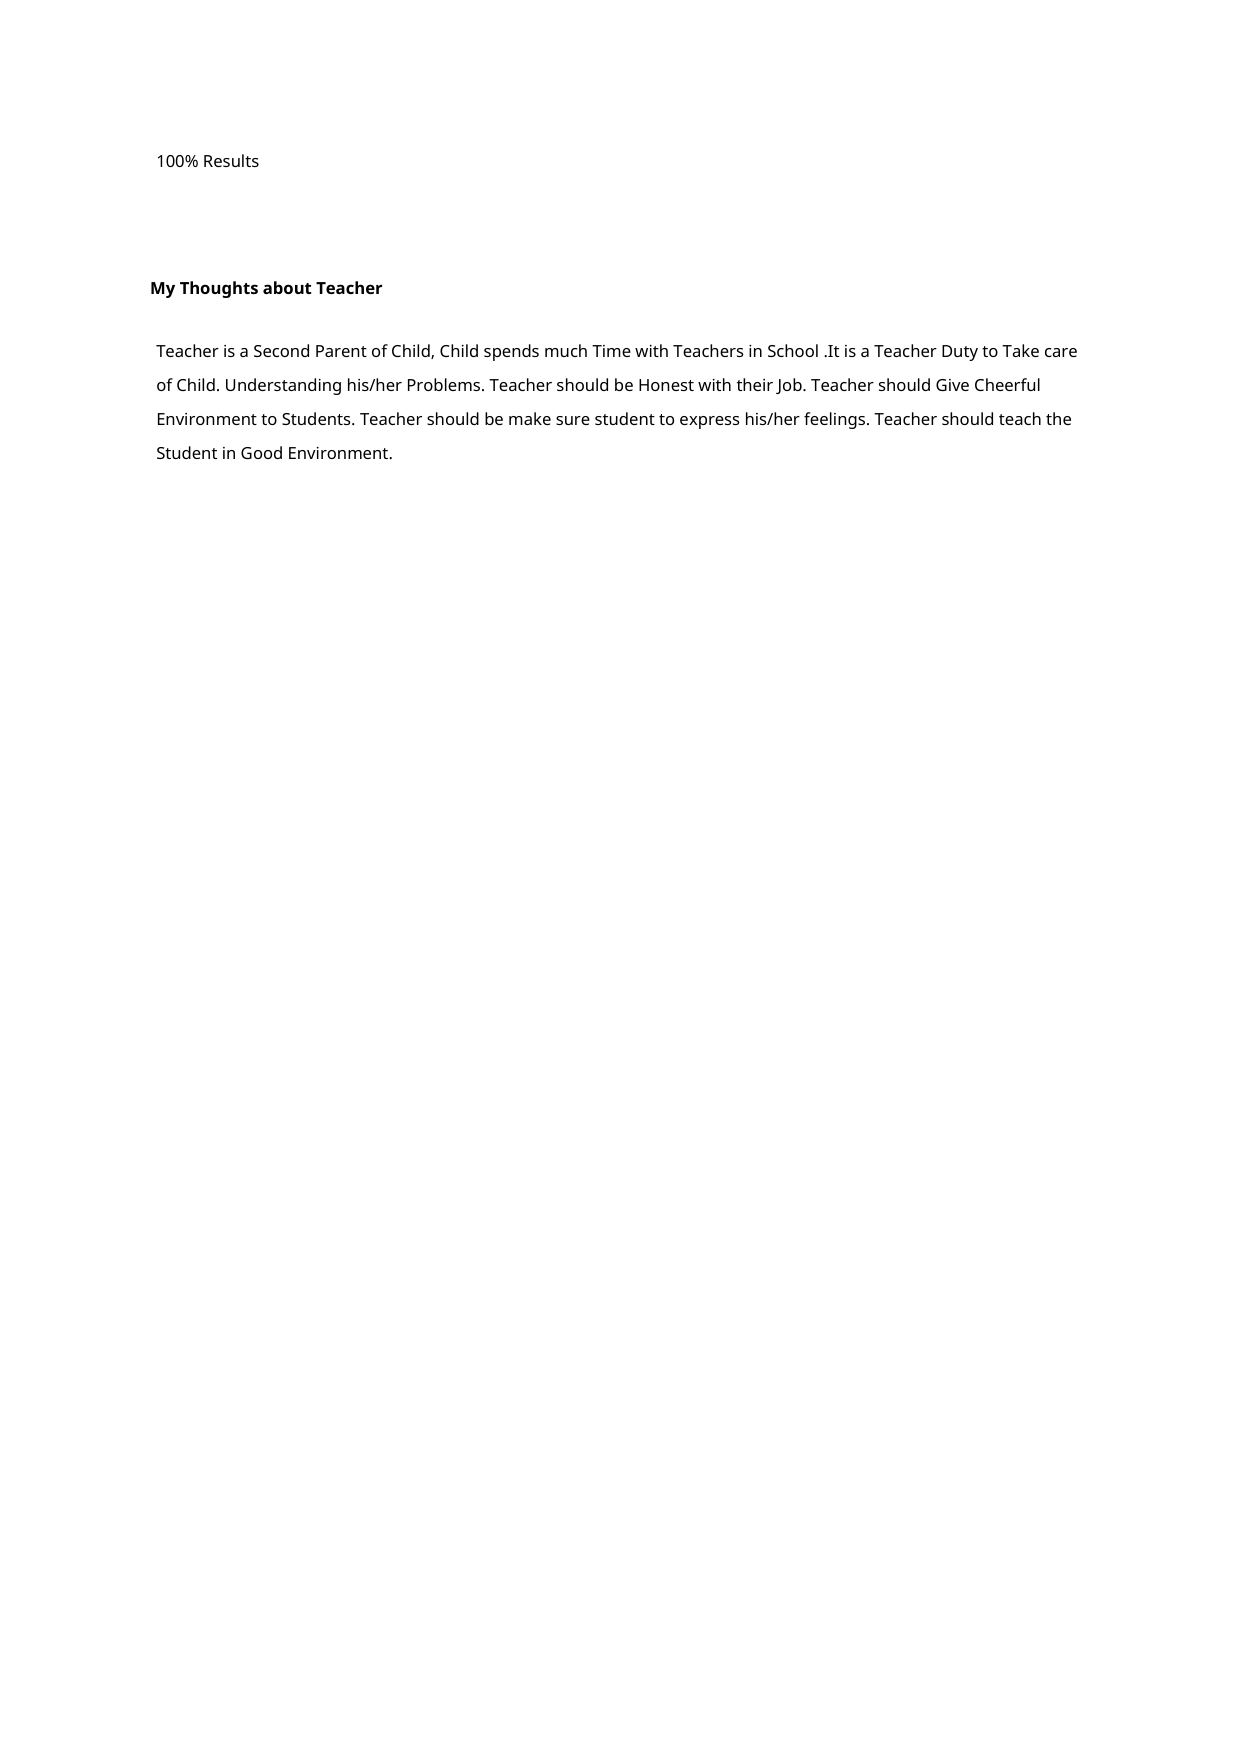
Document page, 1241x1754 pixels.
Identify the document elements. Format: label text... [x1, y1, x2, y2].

text Teacher is a Second Parent of Child, Child spends much Time with Teachers in School .It is a Teacher Duty to Take care of Child. Understanding his/her Problems. Teacher should be Honest with their Job. Teacher should Give Cheerful Environment to Students. Teacher should be make sure student to express his/her feelings. Teacher should teach the Student in Good Environment. [156, 340, 1084, 464]
text 100% Results [156, 150, 1084, 173]
text My Thoughts about Teacher [150, 276, 1084, 299]
